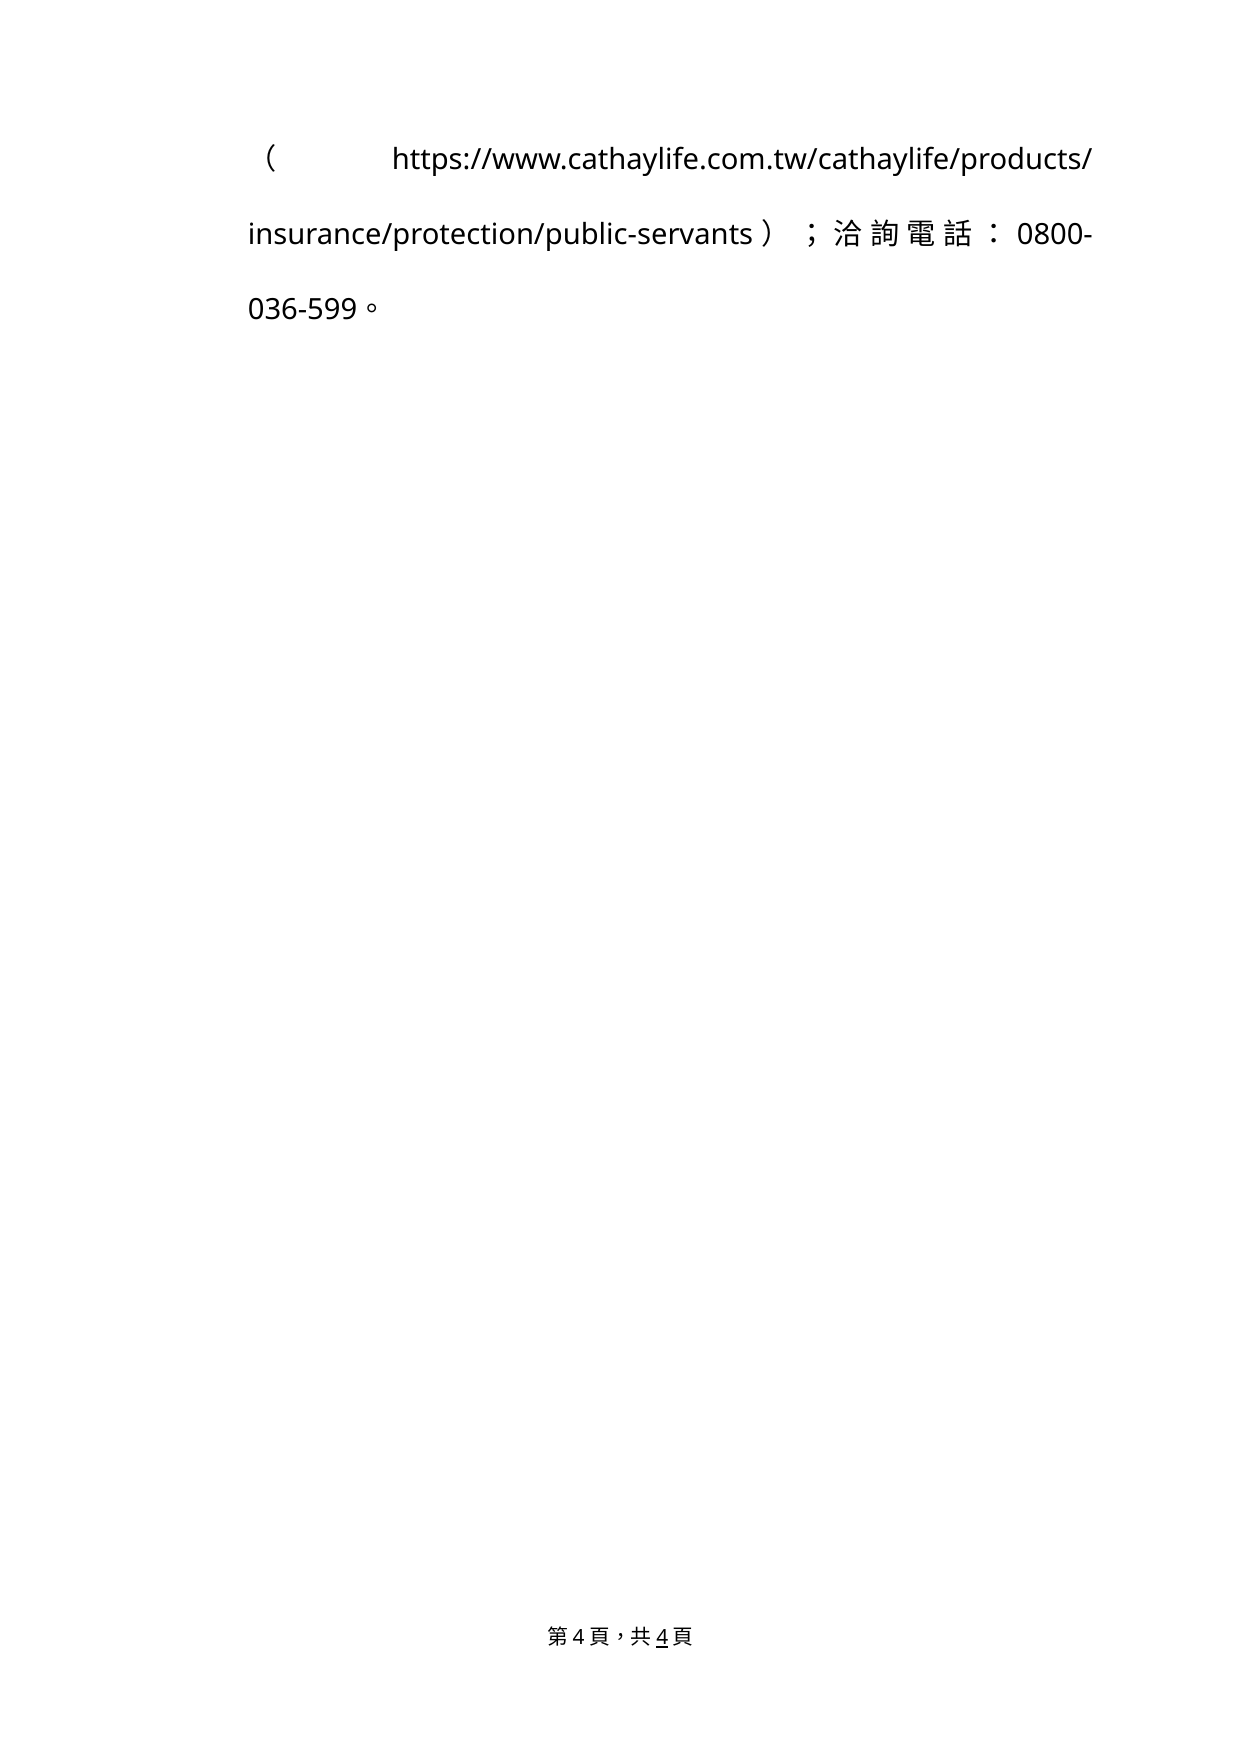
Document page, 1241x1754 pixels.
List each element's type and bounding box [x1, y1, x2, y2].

text [248, 119, 1093, 344]
